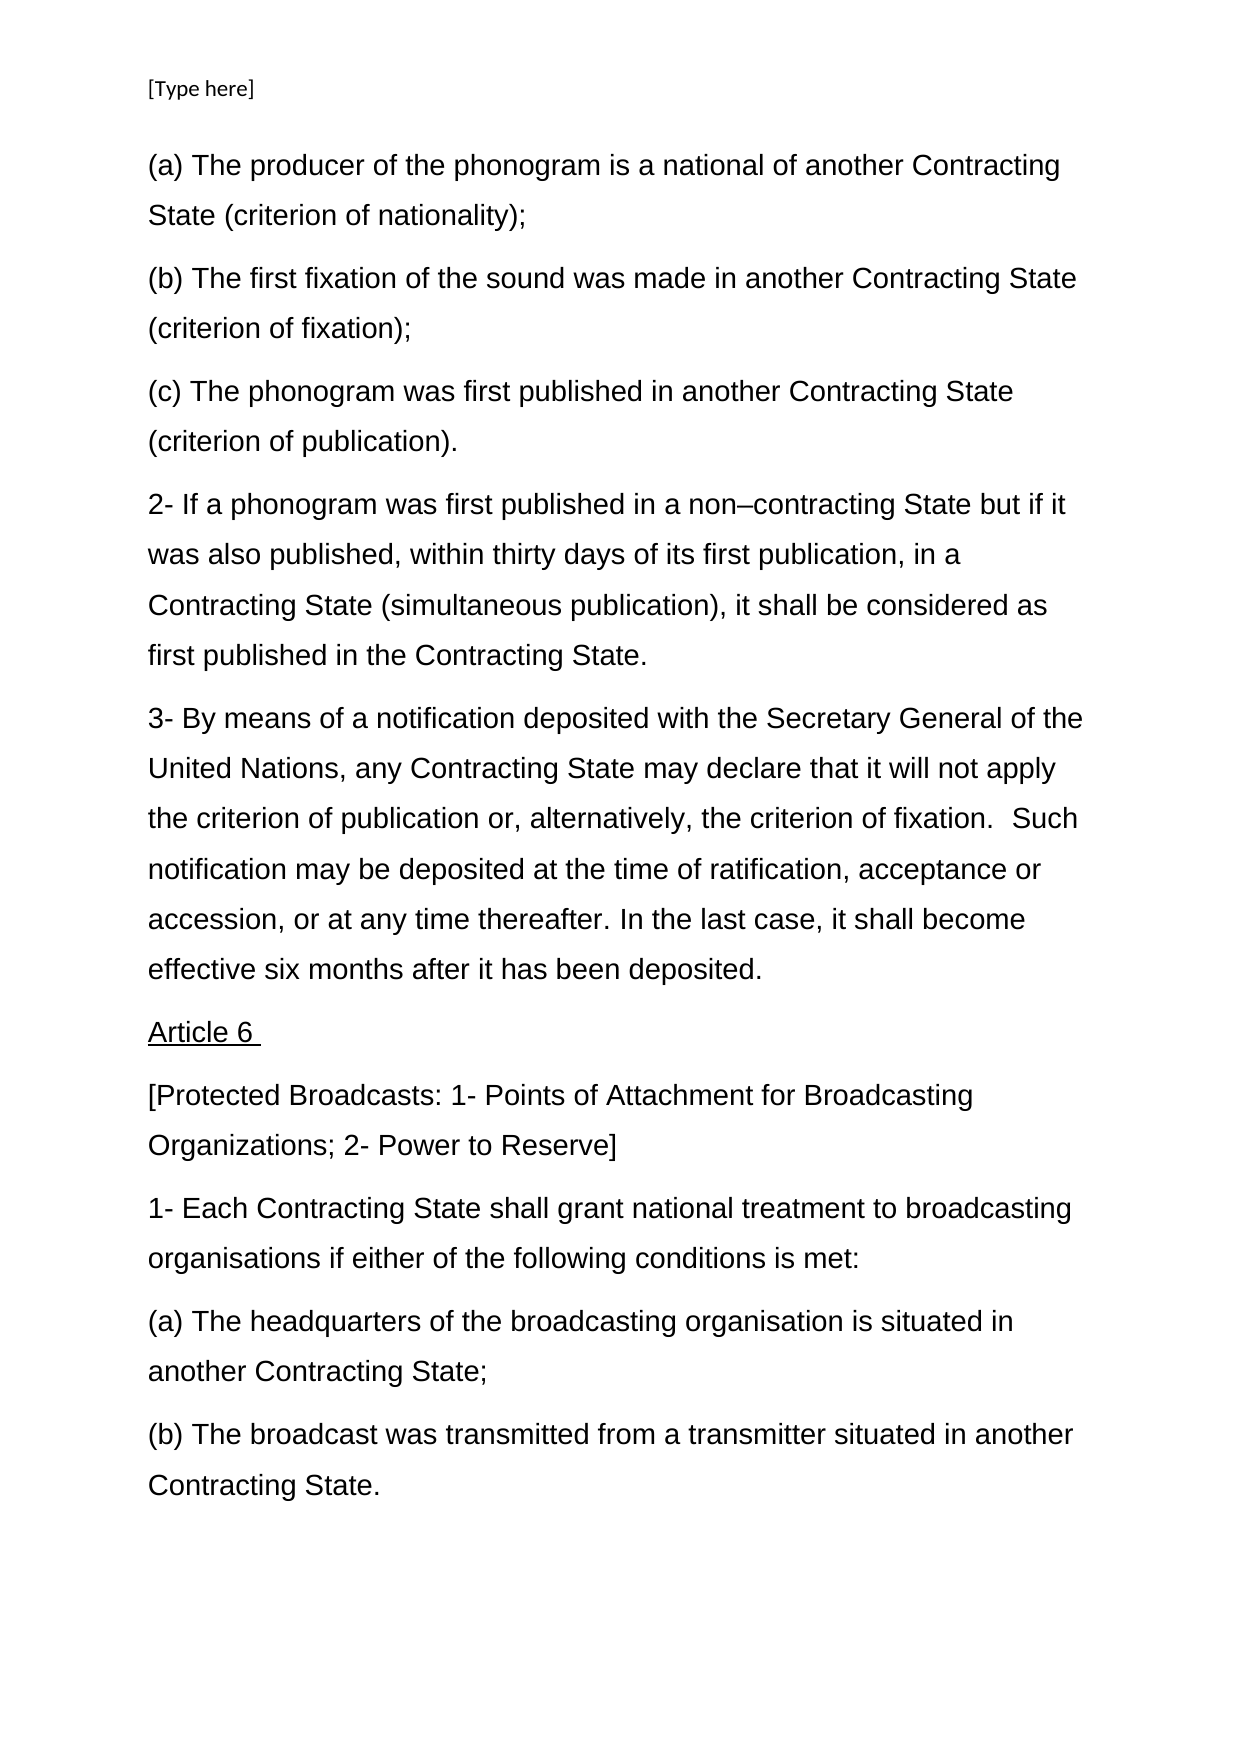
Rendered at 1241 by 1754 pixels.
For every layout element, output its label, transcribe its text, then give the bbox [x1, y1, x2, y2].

text (a) The headquarters of the broadcasting organisation is situated in another Contracting State; [148, 1304, 1093, 1388]
text (c) The phonogram was first published in another Contracting State (criterion of publication). [148, 374, 1093, 458]
text (b) The first fixation of the sound was made in another Contracting State (criterion of fixation); [148, 261, 1093, 344]
text (a) The producer of the phonogram is a national of another Contracting State (criterion of nationality); [148, 148, 1093, 231]
text [Protected Broadcasts: 1- Points of Attachment for Broadcasting Organizations; 2- Power to Reserve] [148, 1078, 1093, 1162]
text Article 6 [148, 1015, 1093, 1049]
text (b) The broadcast was transmitted from a transmitter situated in another Contracting State. [148, 1417, 1093, 1501]
text 3- By means of a notification deposited with the Secretary General of the United Nations, any Contracting State may declare that it will not apply the criterion of publication or, alternatively, the criterion of fixation. Such notification may be deposited at the time of ratification, acceptance or accession, or at any time thereafter. In the last case, it shall become effective six months after it has been deposited. [148, 701, 1093, 986]
text 2- If a phonogram was first published in a non–contracting State but if it was also published, within thirty days of its first publication, in a Contracting State (simultaneous publication), it shall be considered as first published in the Contracting State. [148, 487, 1093, 671]
text 1- Each Contracting State shall grant national treatment to broadcasting organisations if either of the following conditions is met: [148, 1191, 1093, 1275]
